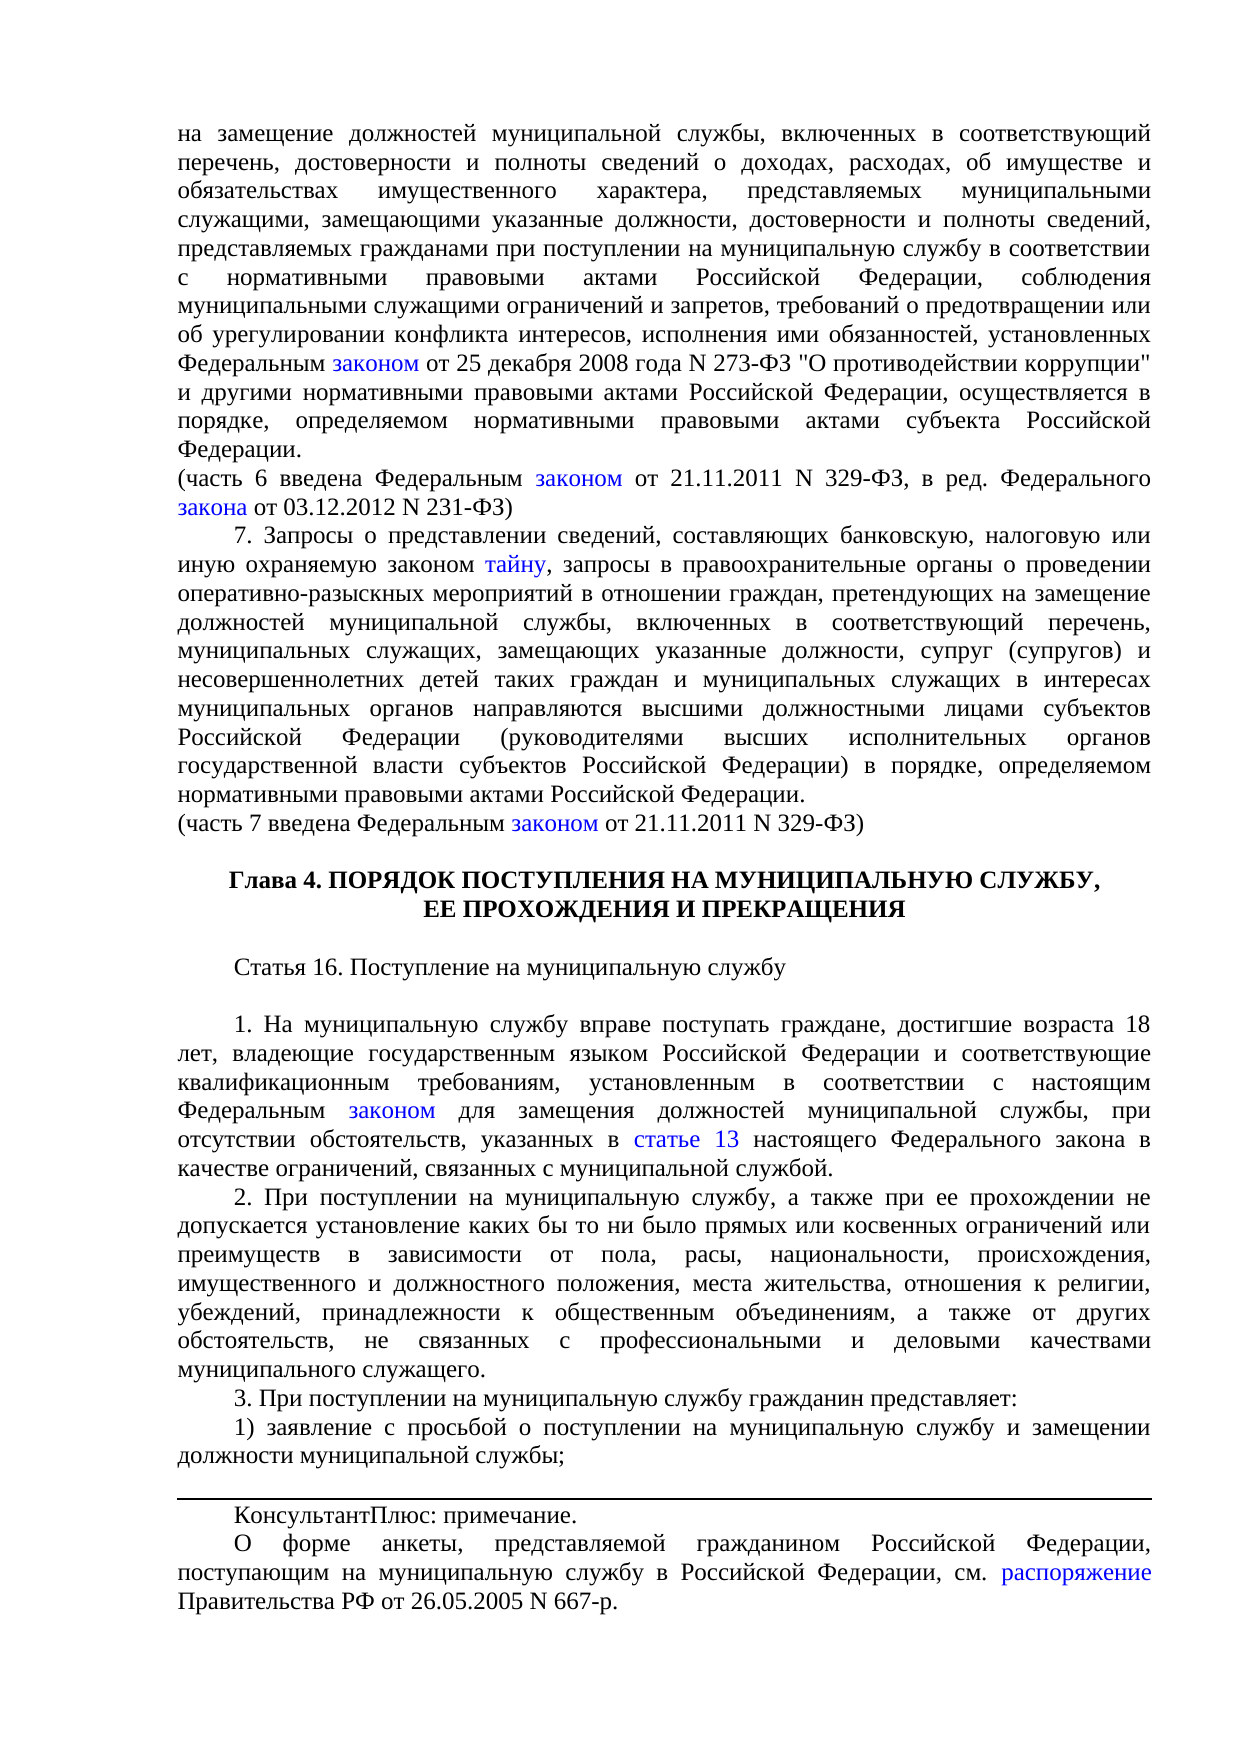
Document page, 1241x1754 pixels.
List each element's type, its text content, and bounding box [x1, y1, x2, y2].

text 3. При поступлении на муниципальную службу гражданин представляет: [177, 1383, 1152, 1412]
text Глава 4. ПОРЯДОК ПОСТУПЛЕНИЯ НА МУНИЦИПАЛЬНУЮ СЛУЖБУ, [177, 866, 1152, 894]
text 1. На муниципальную службу вправе поступать граждане, достигшие возраста 18 лет, владеющие государственным языком Российской Федерации и соответствующие квалификационным требованиям, установленным в соответствии с настоящим Федеральным законом для замещения должностей муниципальной службы, при отсутствии обстоятельств, указанных в статье 13 настоящего Федерального закона в качестве ограничений, связанных с муниципальной службой. [177, 1009, 1152, 1182]
text (часть 7 введена Федеральным законом от 21.11.2011 N 329-ФЗ) [177, 808, 1152, 837]
text 7. Запросы о представлении сведений, составляющих банковскую, налоговую или иную охраняемую законом тайну, запросы в правоохранительные органы о проведении оперативно-разыскных мероприятий в отношении граждан, претендующих на замещение должностей муниципальной службы, включенных в соответствующий перечень, муниципальных служащих, замещающих указанные должности, супруг (супругов) и несовершеннолетних детей таких граждан и муниципальных служащих в интересах муниципальных органов направляются высшими должностными лицами субъектов Российской Федерации (руководителями высших исполнительных органов государственной власти субъектов Российской Федерации) в порядке, определяемом нормативными правовыми актами Российской Федерации. [177, 521, 1152, 808]
text 2. При поступлении на муниципальную службу, а также при ее прохождении не допускается установление каких бы то ни было прямых или косвенных ограничений или преимуществ в зависимости от пола, расы, национальности, происхождения, имущественного и должностного положения, места жительства, отношения к религии, убеждений, принадлежности к общественным объединениям, а также от других обстоятельств, не связанных с профессиональными и деловыми качествами муниципального служащего. [177, 1182, 1152, 1383]
text ЕЕ ПРОХОЖДЕНИЯ И ПРЕКРАЩЕНИЯ [177, 894, 1152, 923]
text (часть 6 введена Федеральным законом от 21.11.2011 N 329-ФЗ, в ред. Федерального закона от 03.12.2012 N 231-ФЗ) [177, 463, 1152, 521]
text КонсультантПлюс: примечание. [177, 1500, 1152, 1528]
text 1) заявление с просьбой о поступлении на муниципальную службу и замещении должности муниципальной службы; [177, 1412, 1152, 1469]
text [177, 118, 1152, 463]
text О форме анкеты, представляемой гражданином Российской Федерации, поступающим на муниципальную службу в Российской Федерации, см. распоряжение Правительства РФ от 26.05.2005 N 667-р. [177, 1528, 1152, 1615]
text Статья 16. Поступление на муниципальную службу [177, 952, 1152, 981]
